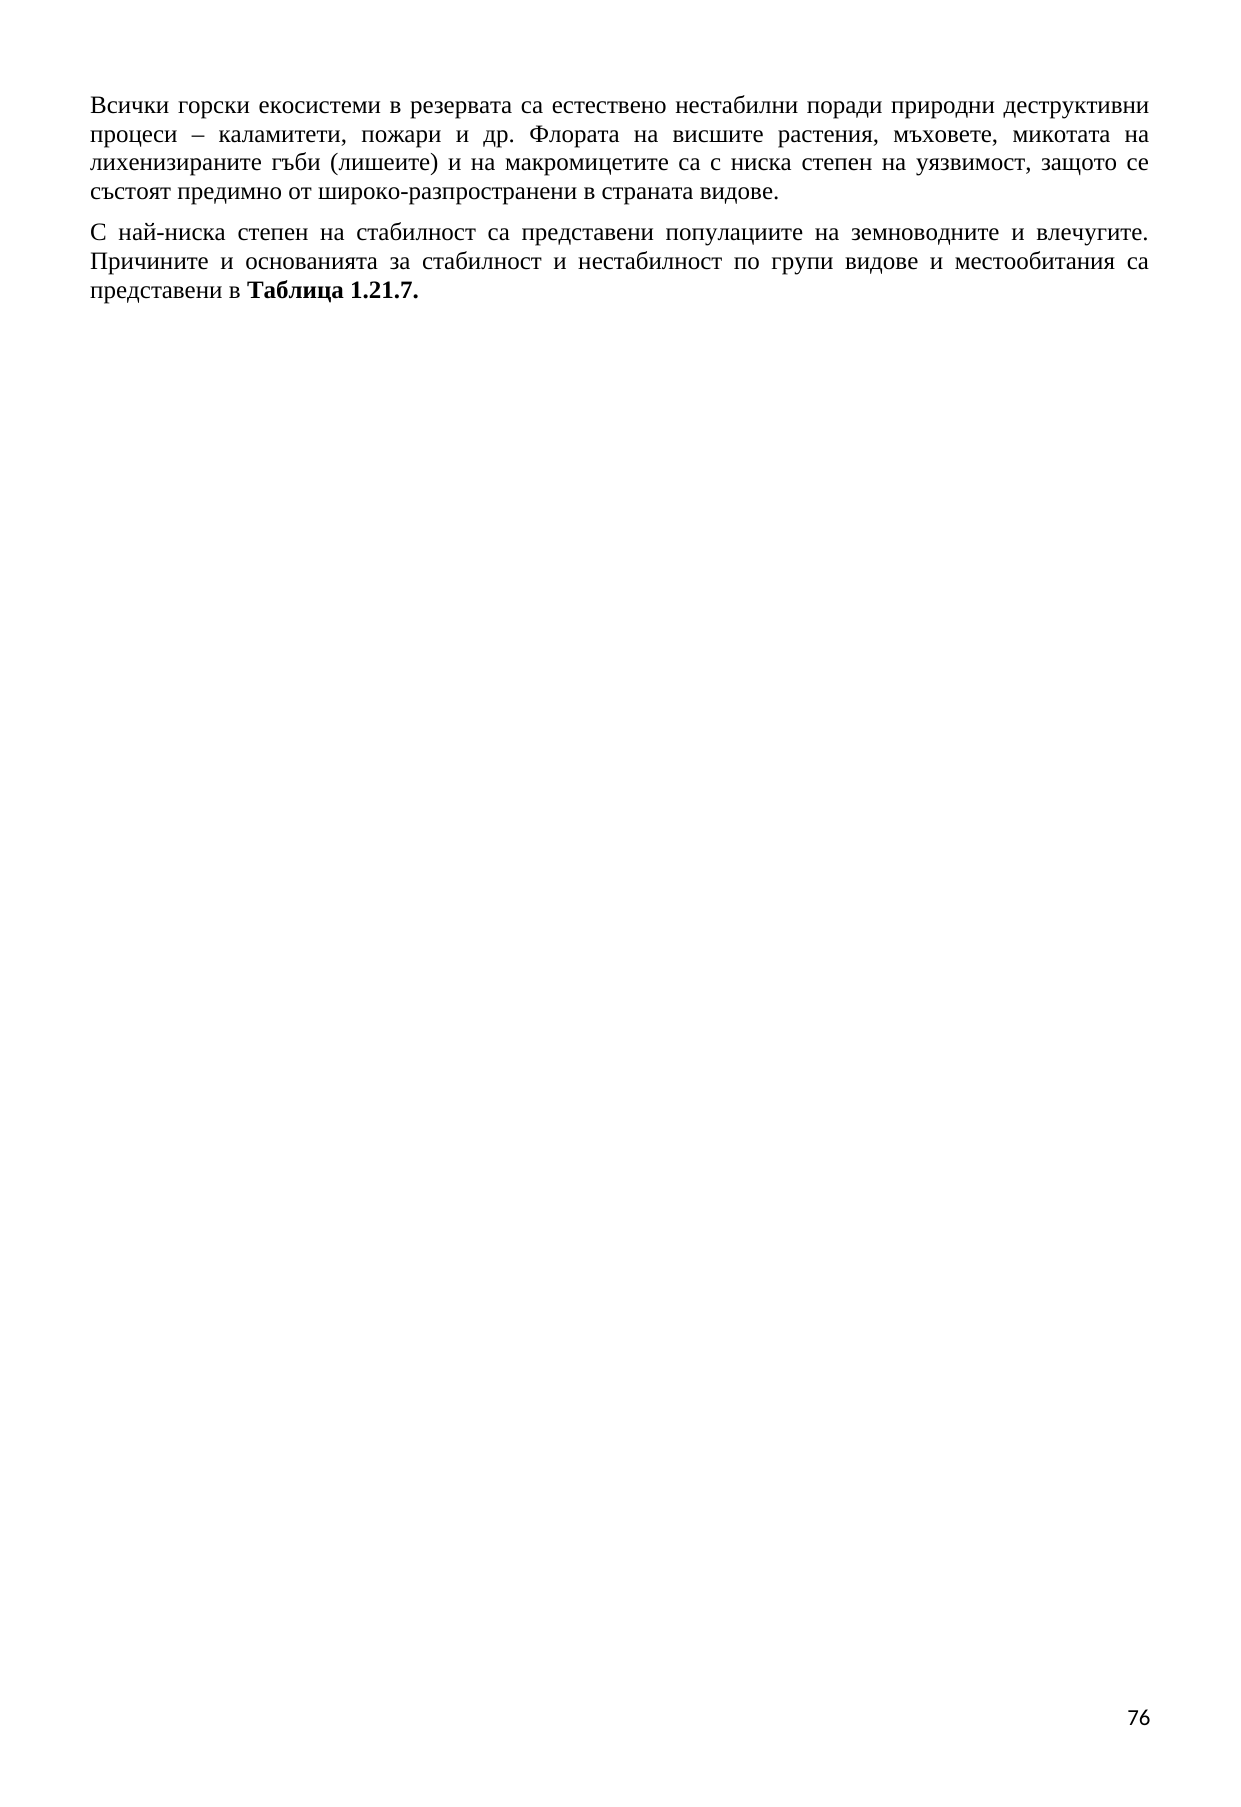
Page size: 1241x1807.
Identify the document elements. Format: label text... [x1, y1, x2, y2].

text С най-ниска степен на стабилност са представени популациите на земноводните и влечугите. Причините и основанията за стабилност и нестабилност по групи видове и местообитания са представени в Таблица 1.21.7. [90, 217, 1150, 304]
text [90, 90, 1150, 205]
